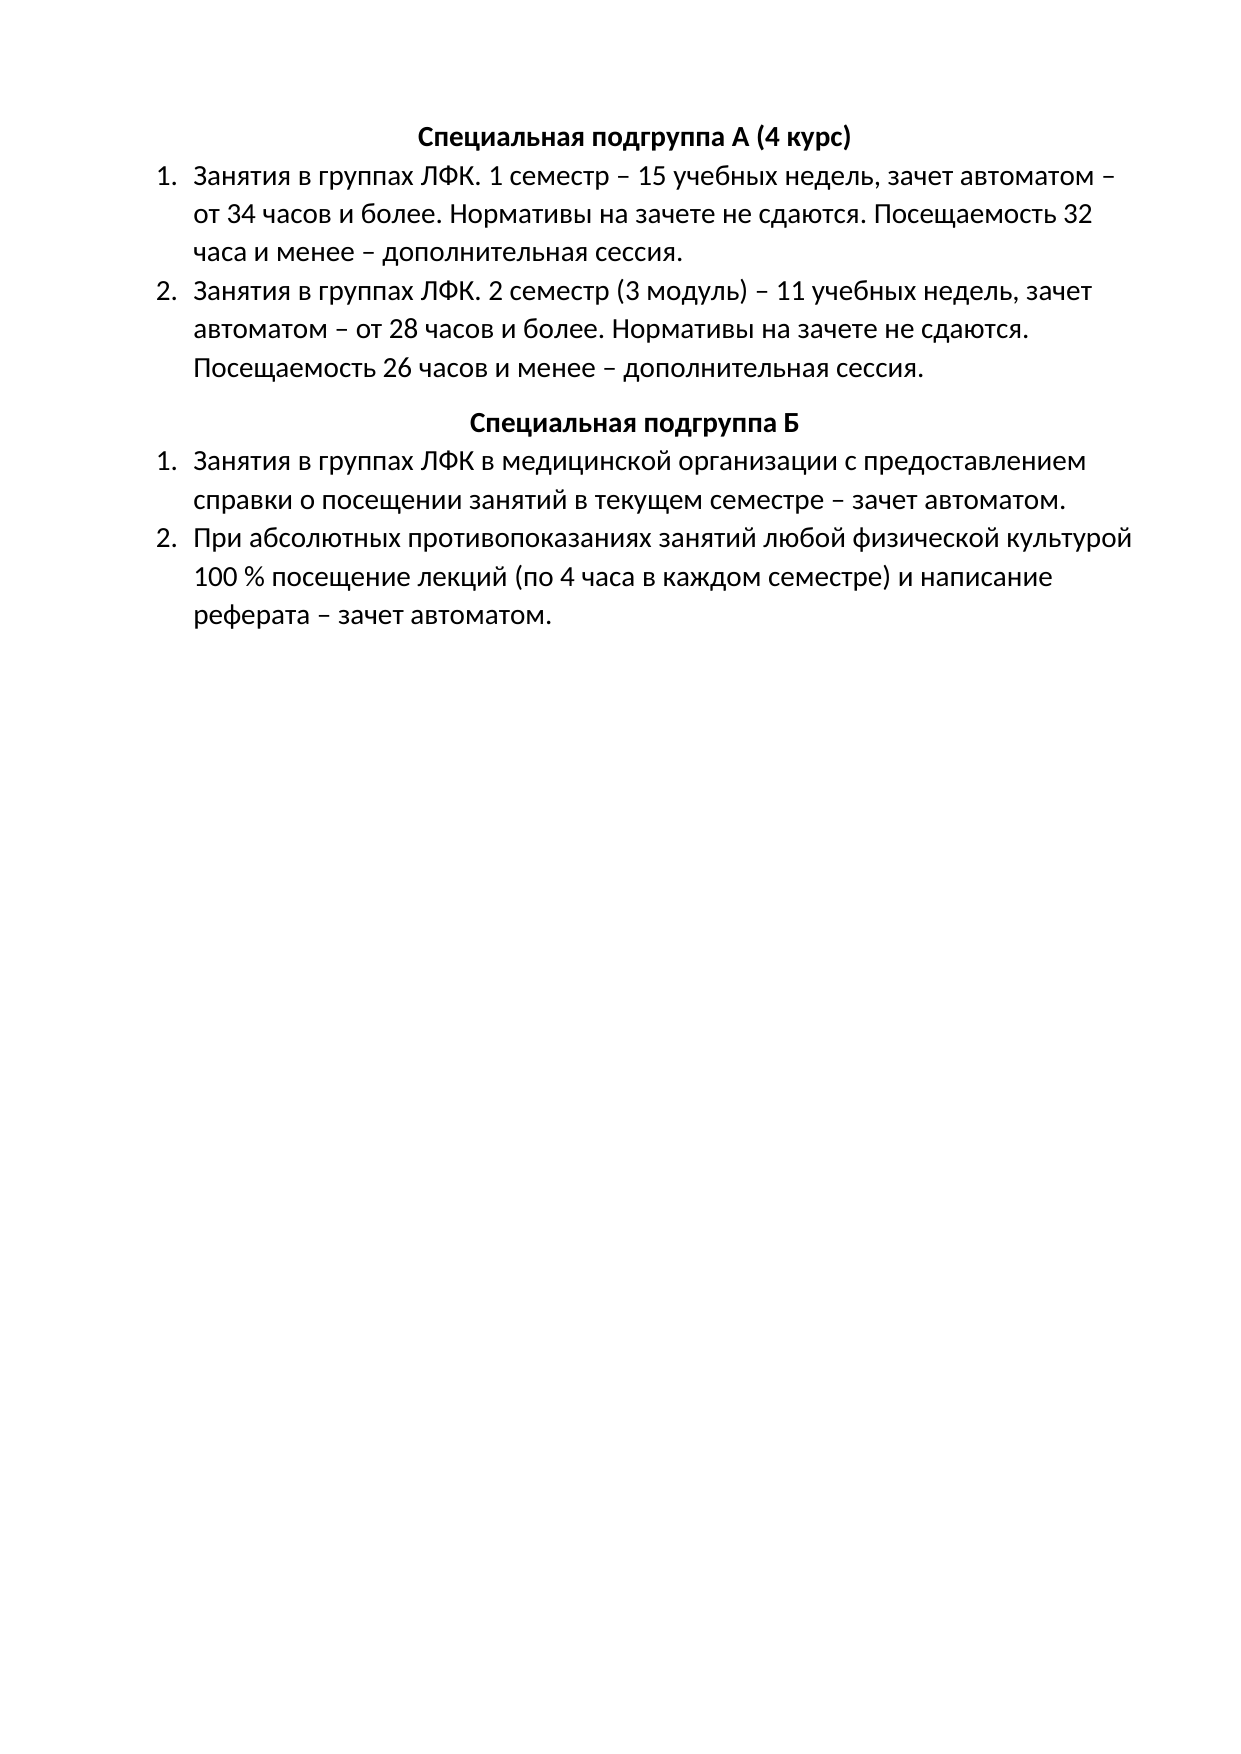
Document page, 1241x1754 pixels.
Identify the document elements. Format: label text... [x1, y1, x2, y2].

text Специальная подгруппа Б [118, 404, 1152, 439]
list Занятия в группах ЛФК в медицинской организации с предоставлением справки о посещении занятий в текущем семестре – зачет автоматом. [156, 442, 1152, 516]
text Специальная подгруппа А (4 курс) [118, 118, 1152, 154]
list Занятия в группах ЛФК. 2 семестр (3 модуль) – 11 учебных недель, зачет автоматом – от 28 часов и более. Нормативы на зачете не сдаются. Посещаемость 26 часов и менее – дополнительная сессия. [156, 272, 1152, 384]
list При абсолютных противопоказаниях занятий любой физической культурой 100 % посещение лекций (по 4 часа в каждом семестре) и написание реферата – зачет автоматом. [156, 519, 1152, 632]
list Занятия в группах ЛФК. 1 семестр – 15 учебных недель, зачет автоматом – от 34 часов и более. Нормативы на зачете не сдаются. Посещаемость 32 часа и менее – дополнительная сессия. [156, 157, 1152, 269]
